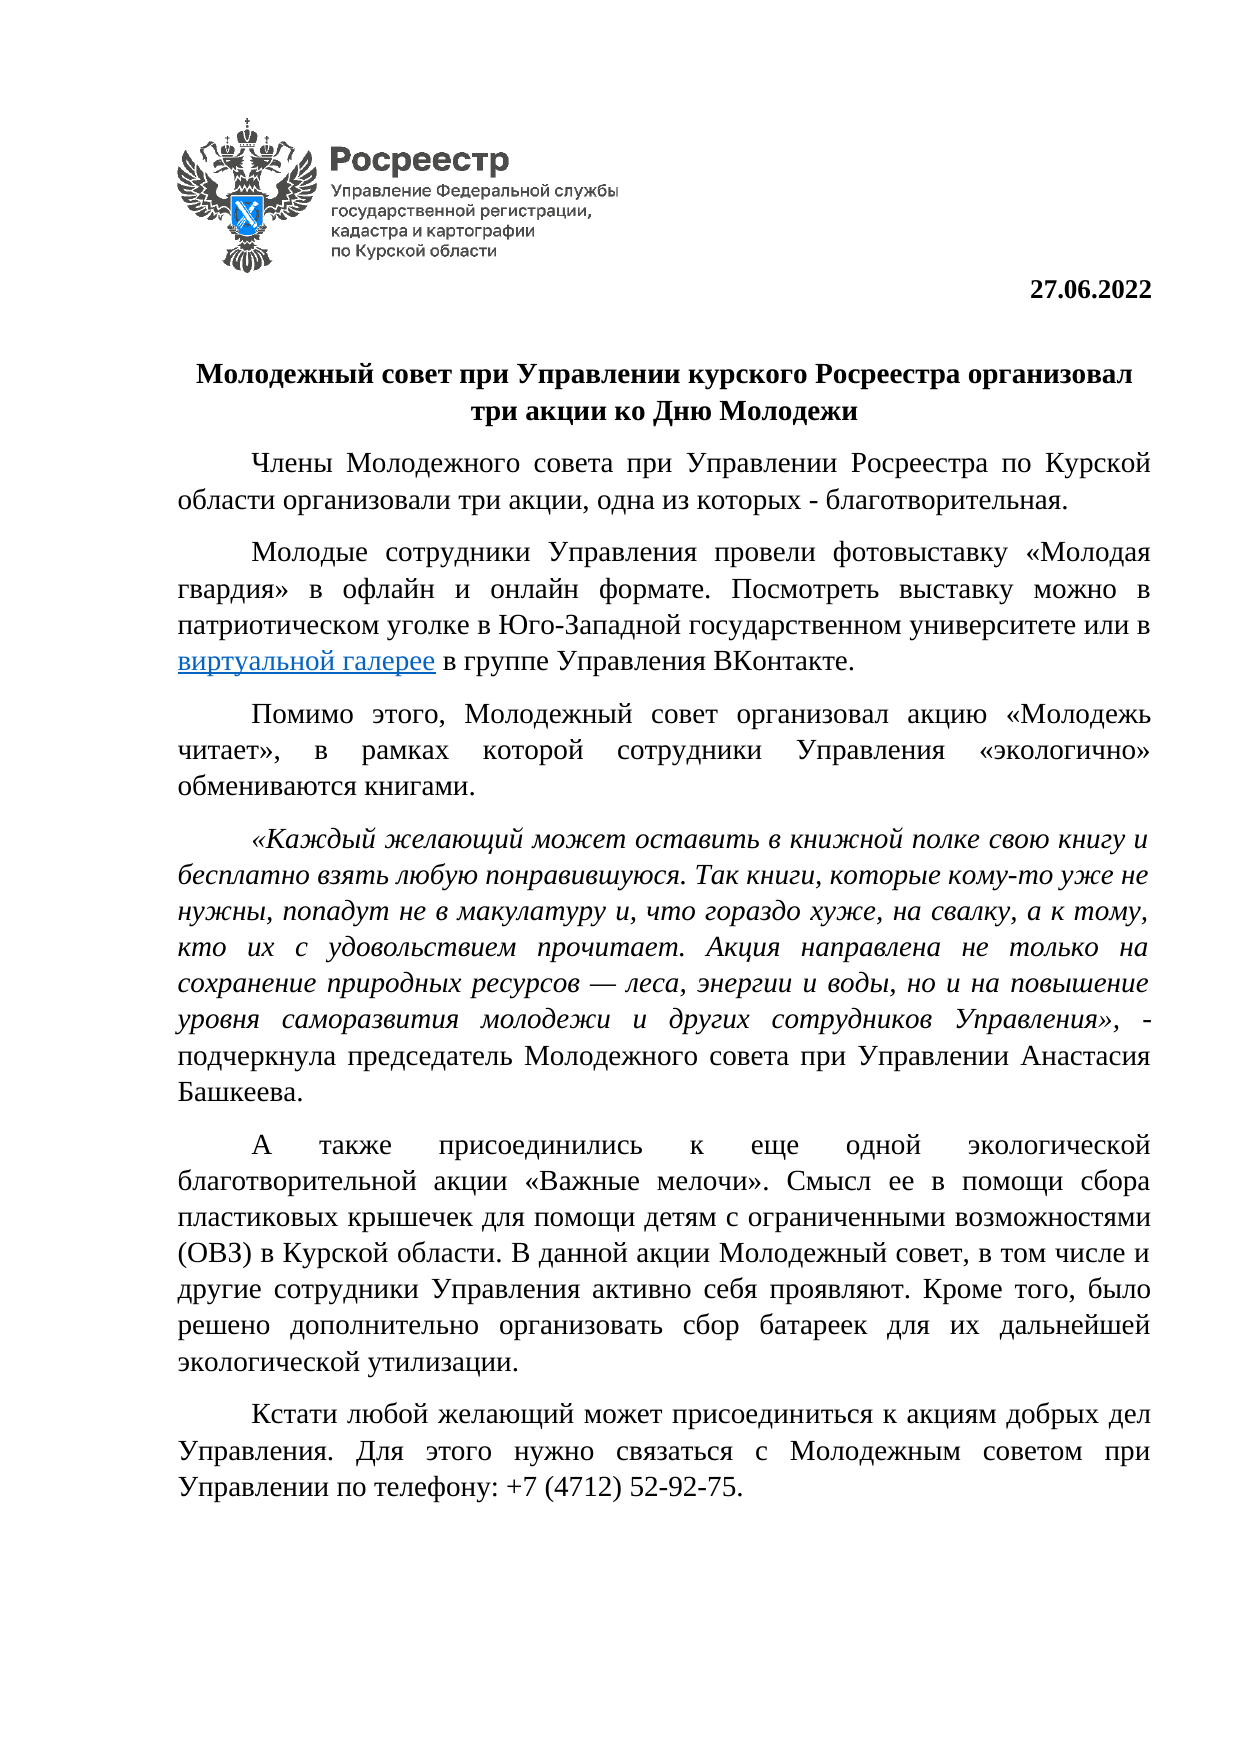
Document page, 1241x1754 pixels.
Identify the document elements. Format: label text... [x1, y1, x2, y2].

text Члены Молодежного совета при Управлении Росреестра по Курской области организовали три акции, одна из которых - благотворительная. [177, 446, 1152, 515]
text А также присоединились к еще одной экологической благотворительной акции «Важные мелочи». Смысл ее в помощи сбора пластиковых крышечек для помощи детям с ограниченными возможностями (ОВЗ) в Курской области. В данной акции Молодежный совет, в том числе и другие сотрудники Управления активно себя проявляют. Кроме того, было решено дополнительно организовать сбор батареек для их дальнейшей экологической утилизации. [177, 1341, 1152, 1377]
text 27.06.2022 [177, 273, 1152, 304]
picture [177, 118, 618, 273]
text «Каждый желающий может оставить в книжной полке свою книгу и бесплатно взять любую понравившуюся. Так книги, которые кому-то уже не нужны, попадут не в макулатуру и, что гораздо хуже, на свалку, а к тому, кто их с удовольствием прочитает. Акция направлена не только на сохранение природных ресурсов — леса, энергии и воды, но и на повышение уровня саморазвития молодежи и других сотрудников Управления», - подчеркнула председатель Молодежного совета при Управлении Анастасия Башкеева. [177, 821, 1152, 1002]
text Кстати любой желающий может присоединиться к акциям добрых дел Управления. Для этого нужно связаться с Молодежным советом при Управлении по телефону: +7 (4712) 52-92-75. [177, 1396, 1152, 1502]
text Молодежный совет при Управлении курского Росреестра организовал три акции ко Дню Молодежи [177, 357, 1152, 426]
text Молодые сотрудники Управления провели фотовыставку «Молодая гвардия» в офлайн и онлайн формате. Посмотреть выставку можно в патриотическом уголке в Юго-Западной государственном университете или в виртуальной галерее в группе Управления ВКонтакте. [177, 534, 1152, 677]
text «Каждый желающий может оставить в книжной полке свою книгу и бесплатно взять любую понравившуюся. Так книги, которые кому-то уже не нужны, попадут не в макулатуру и, что гораздо хуже, на свалку, а к тому, кто их с удовольствием прочитает. Акция направлена не только на сохранение природных ресурсов — леса, энергии и воды, но и на повышение уровня саморазвития молодежи и других сотрудников Управления», - подчеркнула председатель Молодежного совета при Управлении Анастасия Башкеева. [177, 1071, 1152, 1107]
text А также присоединились к еще одной экологической благотворительной акции «Важные мелочи». Смысл ее в помощи сбора пластиковых крышечек для помощи детям с ограниченными возможностями (ОВЗ) в Курской области. В данной акции Молодежный совет, в том числе и другие сотрудники Управления активно себя проявляют. Кроме того, было решено дополнительно организовать сбор батареек для их дальнейшей экологической утилизации. [177, 1127, 1152, 1163]
text Помимо этого, Молодежный совет организовал акцию «Молодежь читает», в рамках которой сотрудники Управления «экологично» обмениваются книгами. [177, 696, 1152, 802]
